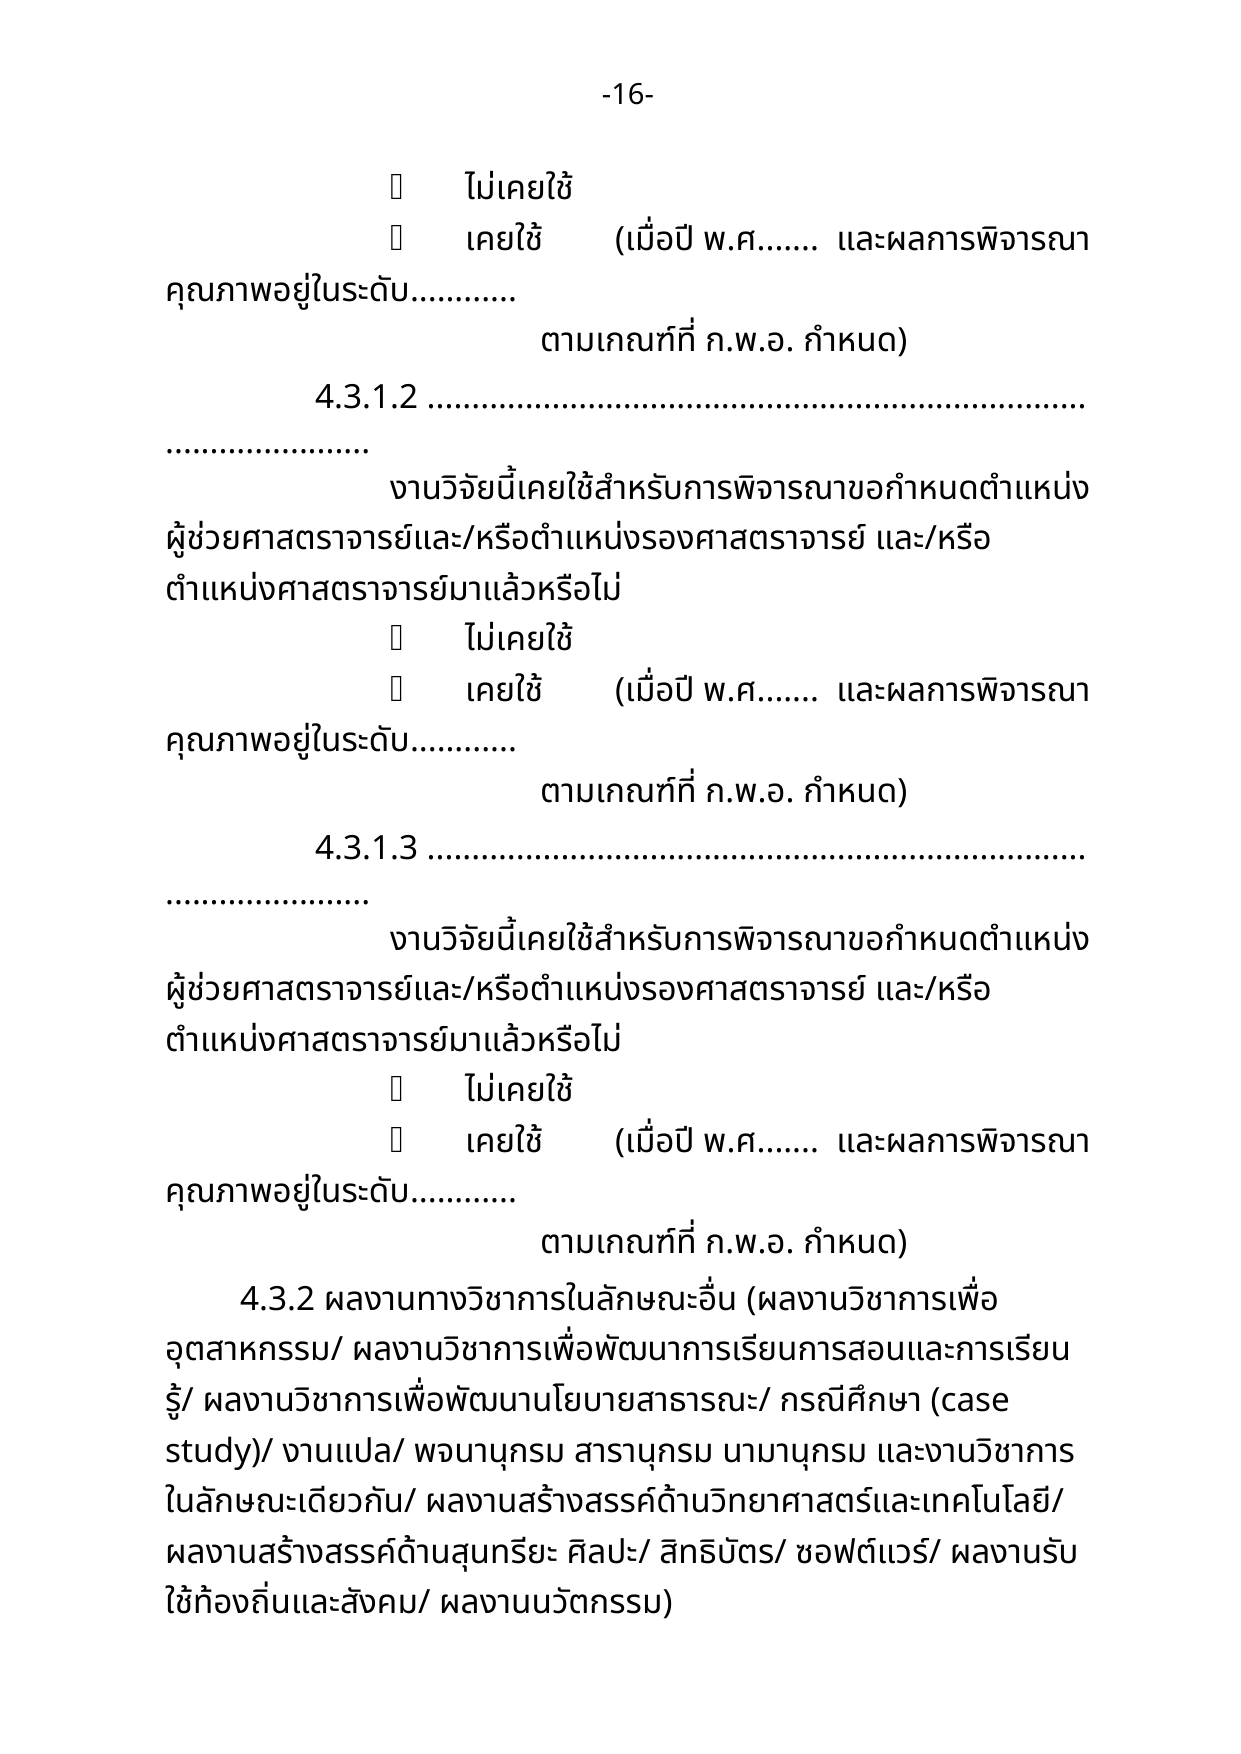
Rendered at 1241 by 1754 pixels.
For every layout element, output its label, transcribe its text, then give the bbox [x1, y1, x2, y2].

text เคยใช้ (เมื่อปี พ.ศ....... และผลการพิจารณาคุณภาพอยู่ในระดับ............ [165, 666, 1140, 767]
text เคยใช้ (เมื่อปี พ.ศ....... และผลการพิจารณาคุณภาพอยู่ในระดับ............ [165, 215, 1140, 316]
text 4.3.2 ผลงานทางวิชาการในลักษณะอื่น (ผลงานวิชาการเพื่ออุตสาหกรรม/ ผลงานวิชาการเพื่อพัฒนาการเรียนการสอนและการเรียนรู้/ ผลงานวิชาการเพื่อพัฒนานโยบายสาธารณะ/ กรณีศึกษา (case study)/ งานแปล/ พจนานุกรม สารานุกรม นามานุกรม และงานวิชาการในลักษณะเดียวกัน/ ผลงานสร้างสรรค์ด้านวิทยาศาสตร์และเทคโนโลยี/ ผลงานสร้างสรรค์ด้านสุนทรียะ ศิลปะ/ สิทธิบัตร/ ซอฟต์แวร์/ ผลงานรับใช้ท้องถิ่นและสังคม/ ผลงานนวัตกรรม) [165, 1274, 1090, 1629]
text ตามเกณฑ์ที่ ก.พ.อ. กำหนด) [390, 767, 1139, 817]
text ตามเกณฑ์ที่ ก.พ.อ. กำหนด) [165, 316, 1090, 367]
text ไม่เคยใช้ [165, 164, 1090, 215]
text งานวิจัยนี้เคยใช้สำหรับการพิจารณาขอกำหนดตำแหน่งผู้ช่วยศาสตราจารย์และ/หรือตำแหน่งรองศาสตราจารย์ และ/หรือตำแหน่งศาสตราจารย์มาแล้วหรือไม่ [165, 464, 1090, 615]
text งานวิจัยนี้เคยใช้สำหรับการพิจารณาขอกำหนดตำแหน่งผู้ช่วยศาสตราจารย์และ/หรือตำแหน่งรองศาสตราจารย์ และ/หรือตำแหน่งศาสตราจารย์มาแล้วหรือไม่ [165, 914, 1090, 1066]
text ไม่เคยใช้ [165, 615, 1090, 666]
text เคยใช้ (เมื่อปี พ.ศ....... และผลการพิจารณาคุณภาพอยู่ในระดับ............ [165, 1116, 1140, 1218]
text 4.3.1.3 ................................................................................................. [165, 824, 1090, 914]
text 4.3.1.2 ................................................................................................. [165, 373, 1090, 464]
text ตามเกณฑ์ที่ ก.พ.อ. กำหนด) [390, 1218, 1139, 1268]
text ไม่เคยใช้ [165, 1066, 1090, 1116]
